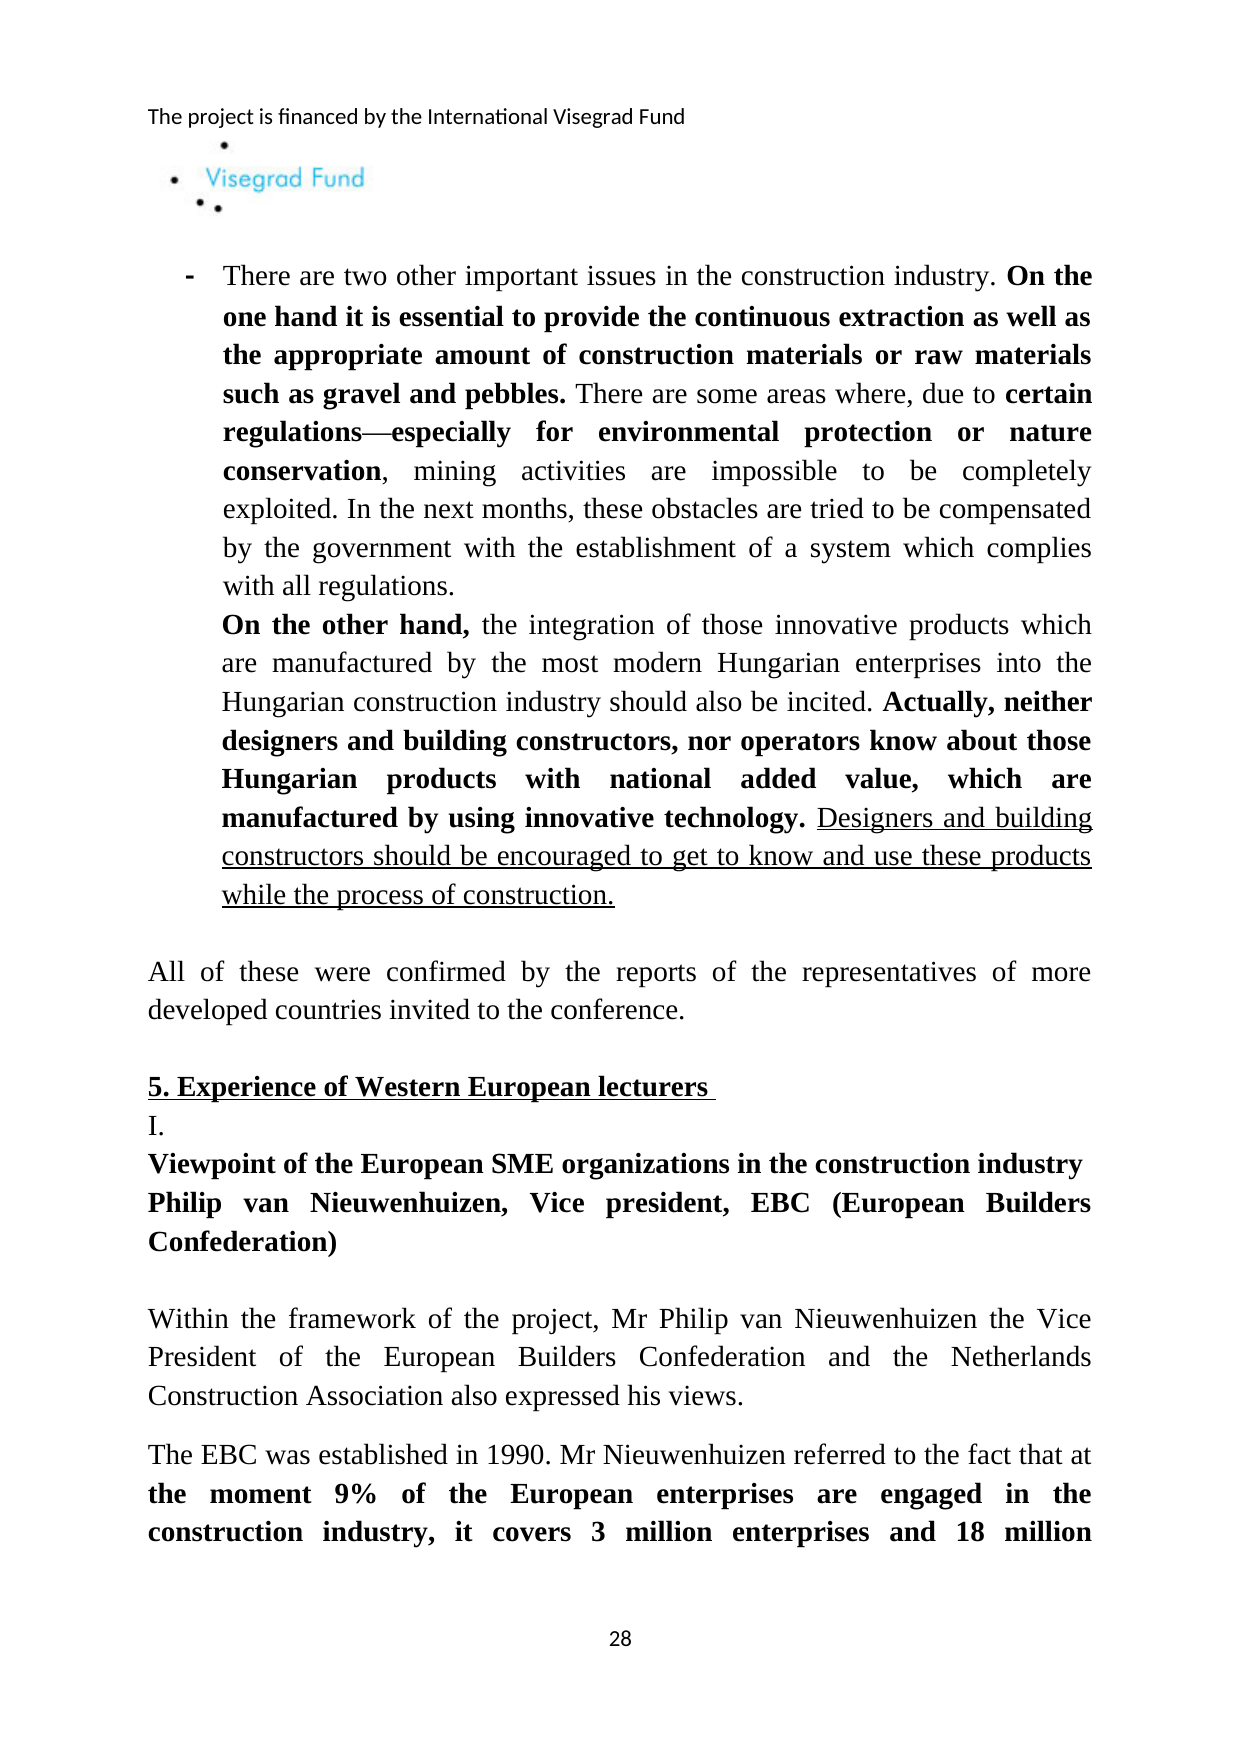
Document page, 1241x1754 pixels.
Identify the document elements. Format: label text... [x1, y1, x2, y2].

picture [147, 129, 383, 226]
text Viewpoint of the European SME organizations in the construction industry [148, 1147, 1093, 1180]
text 5. Experience of Western European lecturers [148, 1069, 1093, 1103]
text I. [148, 1108, 1093, 1142]
text Within the framework of the project, Mr Philip van Nieuwenhuizen the Vice President of the European Builders Confederation and the Netherlands Construction Association also expressed his views. [148, 1301, 1093, 1411]
list There are two other important issues in the construction industry. On the one hand it is essential to provide the continuous extraction as well as the appropriate amount of construction materials or raw materials such as gravel and pebbles. There are some areas where, due to certain regulations—especially for environmental protection or nature conservation, mining activities are impossible to be completely exploited. In the next months, these obstacles are tried to be compensated by the government with the establishment of a system which complies with all regulations. [185, 254, 1093, 602]
text On the other hand, the integration of those innovative products which are manufactured by the most modern Hungarian enterprises into the Hungarian construction industry should also be incited. Actually, neither designers and building constructors, nor operators know about those Hungarian products with national added value, which are manufactured by using innovative technology. Designers and building constructors should be encouraged to get to know and use these products while the process of construction. [221, 607, 1093, 910]
text Philip van Nieuwenhuizen, Vice president, EBC (European Builders Confederation) [148, 1185, 1093, 1257]
text All of these were confirmed by the reports of the representatives of more developed countries invited to the conference. [148, 954, 1093, 1026]
